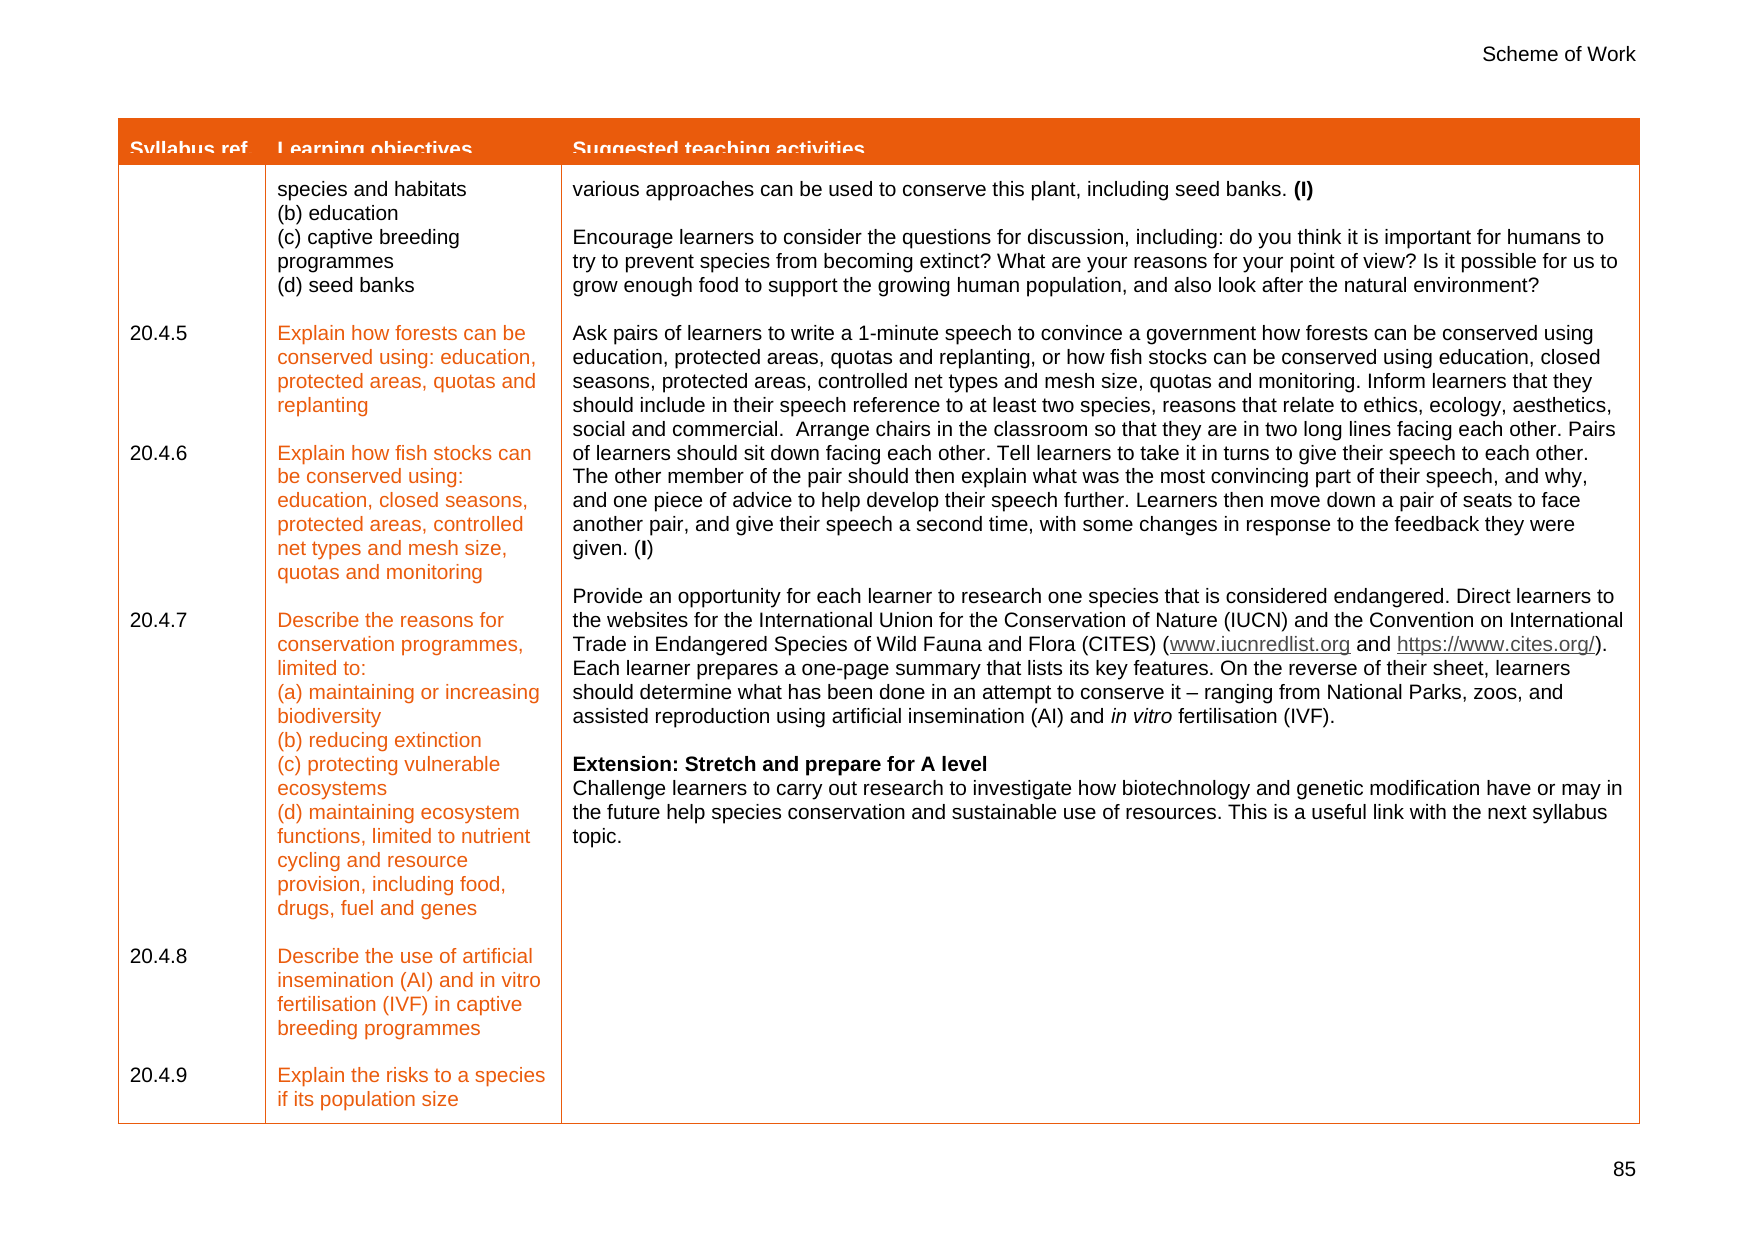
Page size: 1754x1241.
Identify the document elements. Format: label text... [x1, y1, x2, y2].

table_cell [562, 165, 1639, 1123]
table_header Learning objectives [266, 119, 561, 164]
table_header Suggested teaching activities [562, 119, 1639, 164]
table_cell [119, 165, 265, 1123]
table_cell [266, 165, 561, 1123]
table_header Syllabus ref. [119, 119, 265, 164]
